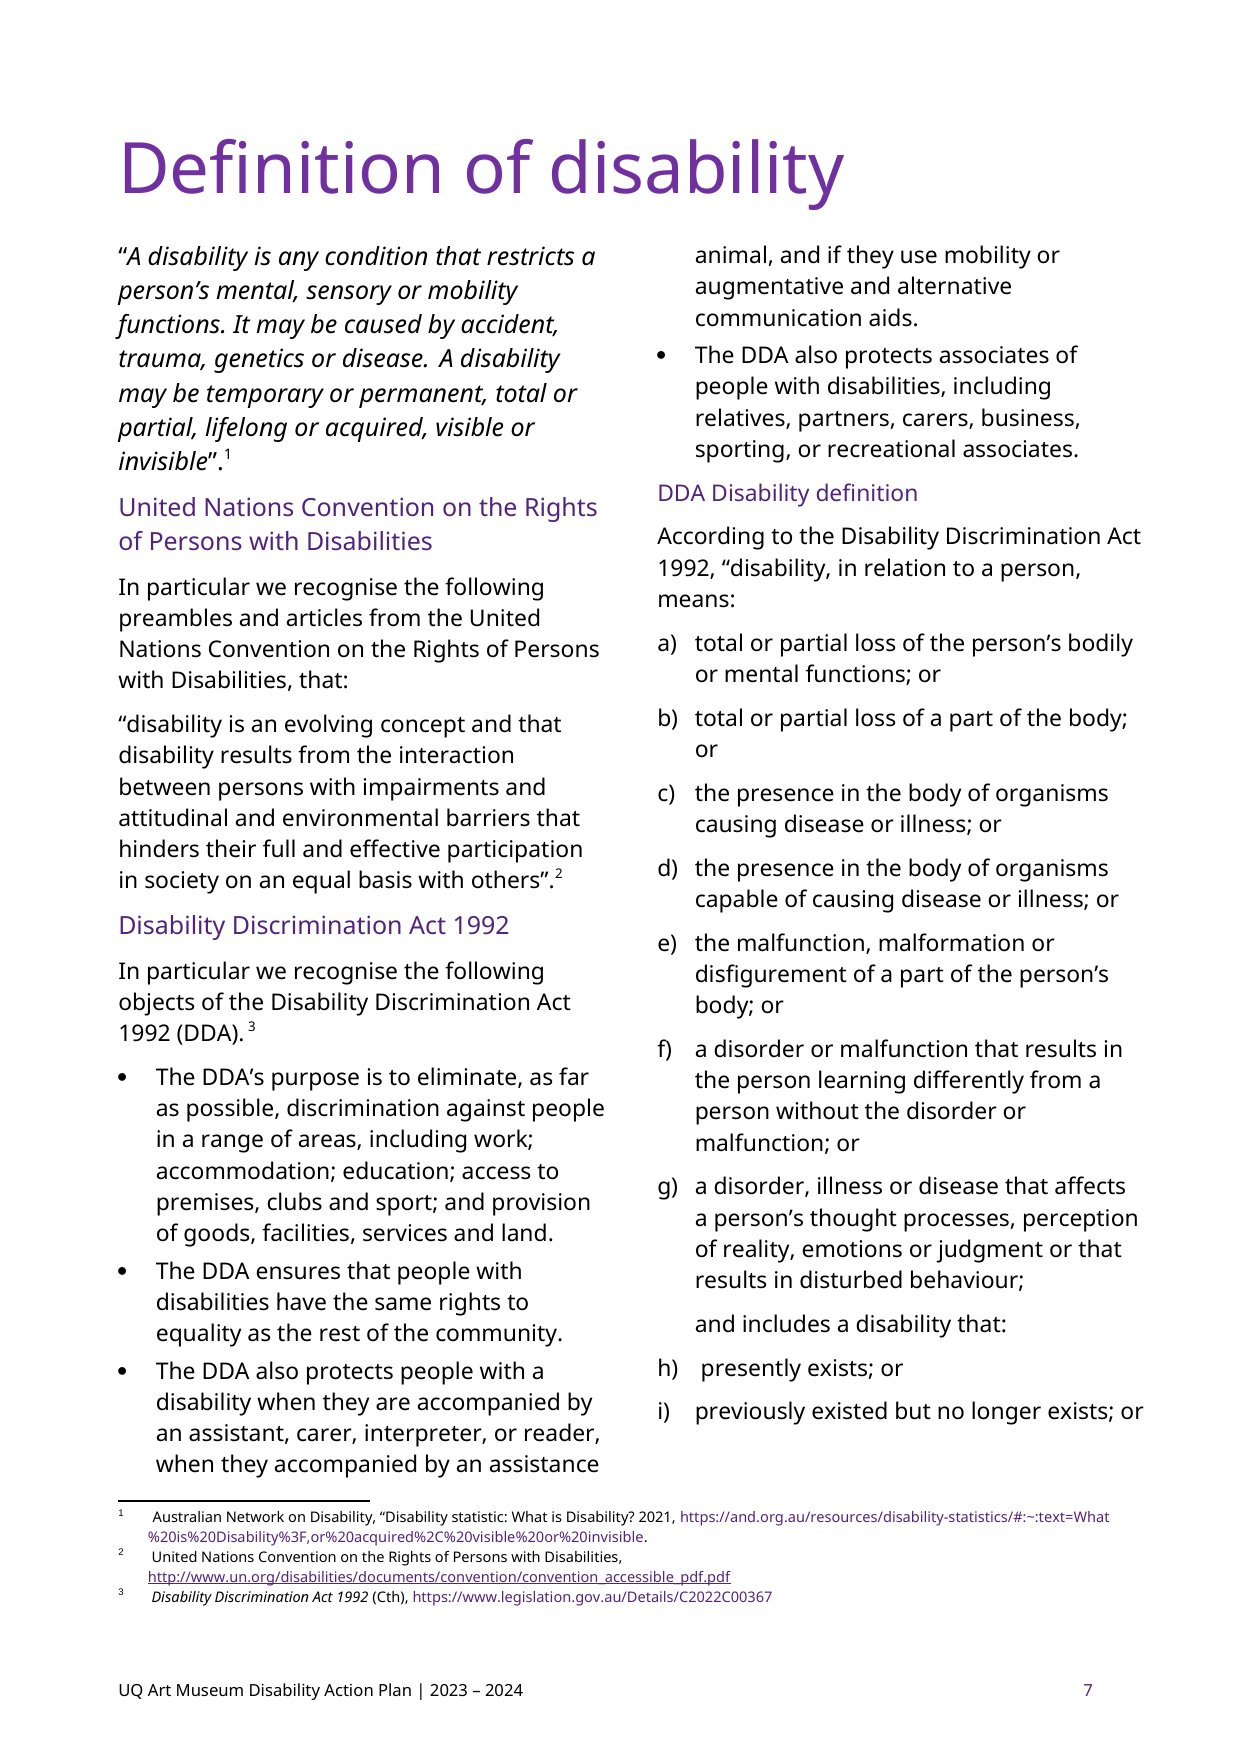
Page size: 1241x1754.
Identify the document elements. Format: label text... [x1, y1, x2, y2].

list The DDA’s purpose is to eliminate, as far as possible, discrimination against people in a range of areas, including work; accommodation; education; access to premises, clubs and sport; and provision of goods, facilities, services and land. [118, 1061, 605, 1248]
text United Nations Convention on the Rights of Persons with Disabilities [118, 490, 605, 558]
text DDA Disability definition [657, 476, 1144, 508]
list the presence in the body of organisms causing disease or illness; or [657, 776, 1144, 839]
text According to the Disability Discrimination Act 1992, “disability, in relation to a person, means: [657, 520, 1144, 614]
list The DDA also protects people with a disability when they are accompanied by an assistant, carer, interpreter, or reader, when they accompanied by an assistance animal, and if they use mobility or augmentative and alternative communication aids. [118, 1354, 605, 1479]
list total or partial loss of the person’s bodily or mental functions; or [657, 626, 1144, 689]
list the presence in the body of organisms capable of causing disease or illness; or [657, 851, 1144, 914]
text In particular we recognise the following preambles and articles from the United Nations Convention on the Rights of Persons with Disabilities, that: [118, 571, 605, 696]
text “disability is an evolving concept and that disability results from the interaction between persons with impairments and attitudinal and environmental barriers that hinders their full and effective participation in society on an equal basis with others”. [118, 708, 605, 896]
list the malfunction, malformation or disfigurement of a part of the person’s body; or [657, 926, 1144, 1020]
text “A disability is any condition that restricts a person’s mental, sensory or mobility functions. It may be caused by accident, trauma, genetics or disease. A disability may be temporary or permanent, total or partial, lifelong or acquired, visible or invisible”. [118, 239, 605, 477]
text and includes a disability that: [694, 1308, 1144, 1339]
list a disorder or malfunction that results in the person learning differently from a person without the disorder or malfunction; or [657, 1033, 1144, 1158]
list previously existed but no longer exists; or [657, 1395, 1144, 1426]
text In particular we recognise the following objects of the Disability Discrimination Act 1992 (DDA). [118, 954, 605, 1048]
text Disability Discrimination Act 1992 [118, 908, 605, 942]
list The DDA also protects associates of people with disabilities, including relatives, partners, carers, business, sporting, or recreational associates. [657, 339, 1144, 464]
list The DDA also protects people with a disability when they are accompanied by an assistant, carer, interpreter, or reader, when they accompanied by an assistance animal, and if they use mobility or augmentative and alternative communication aids. [657, 239, 1144, 333]
list The DDA ensures that people with disabilities have the same rights to equality as the rest of the community. [118, 1254, 605, 1348]
list a disorder, illness or disease that affects a person’s thought processes, perception of reality, emotions or judgment or that results in disturbed behaviour; [657, 1170, 1144, 1295]
list total or partial loss of a part of the body; or [657, 701, 1144, 764]
text Definition of disability [118, 118, 1122, 214]
list presently exists; or [657, 1351, 1144, 1383]
